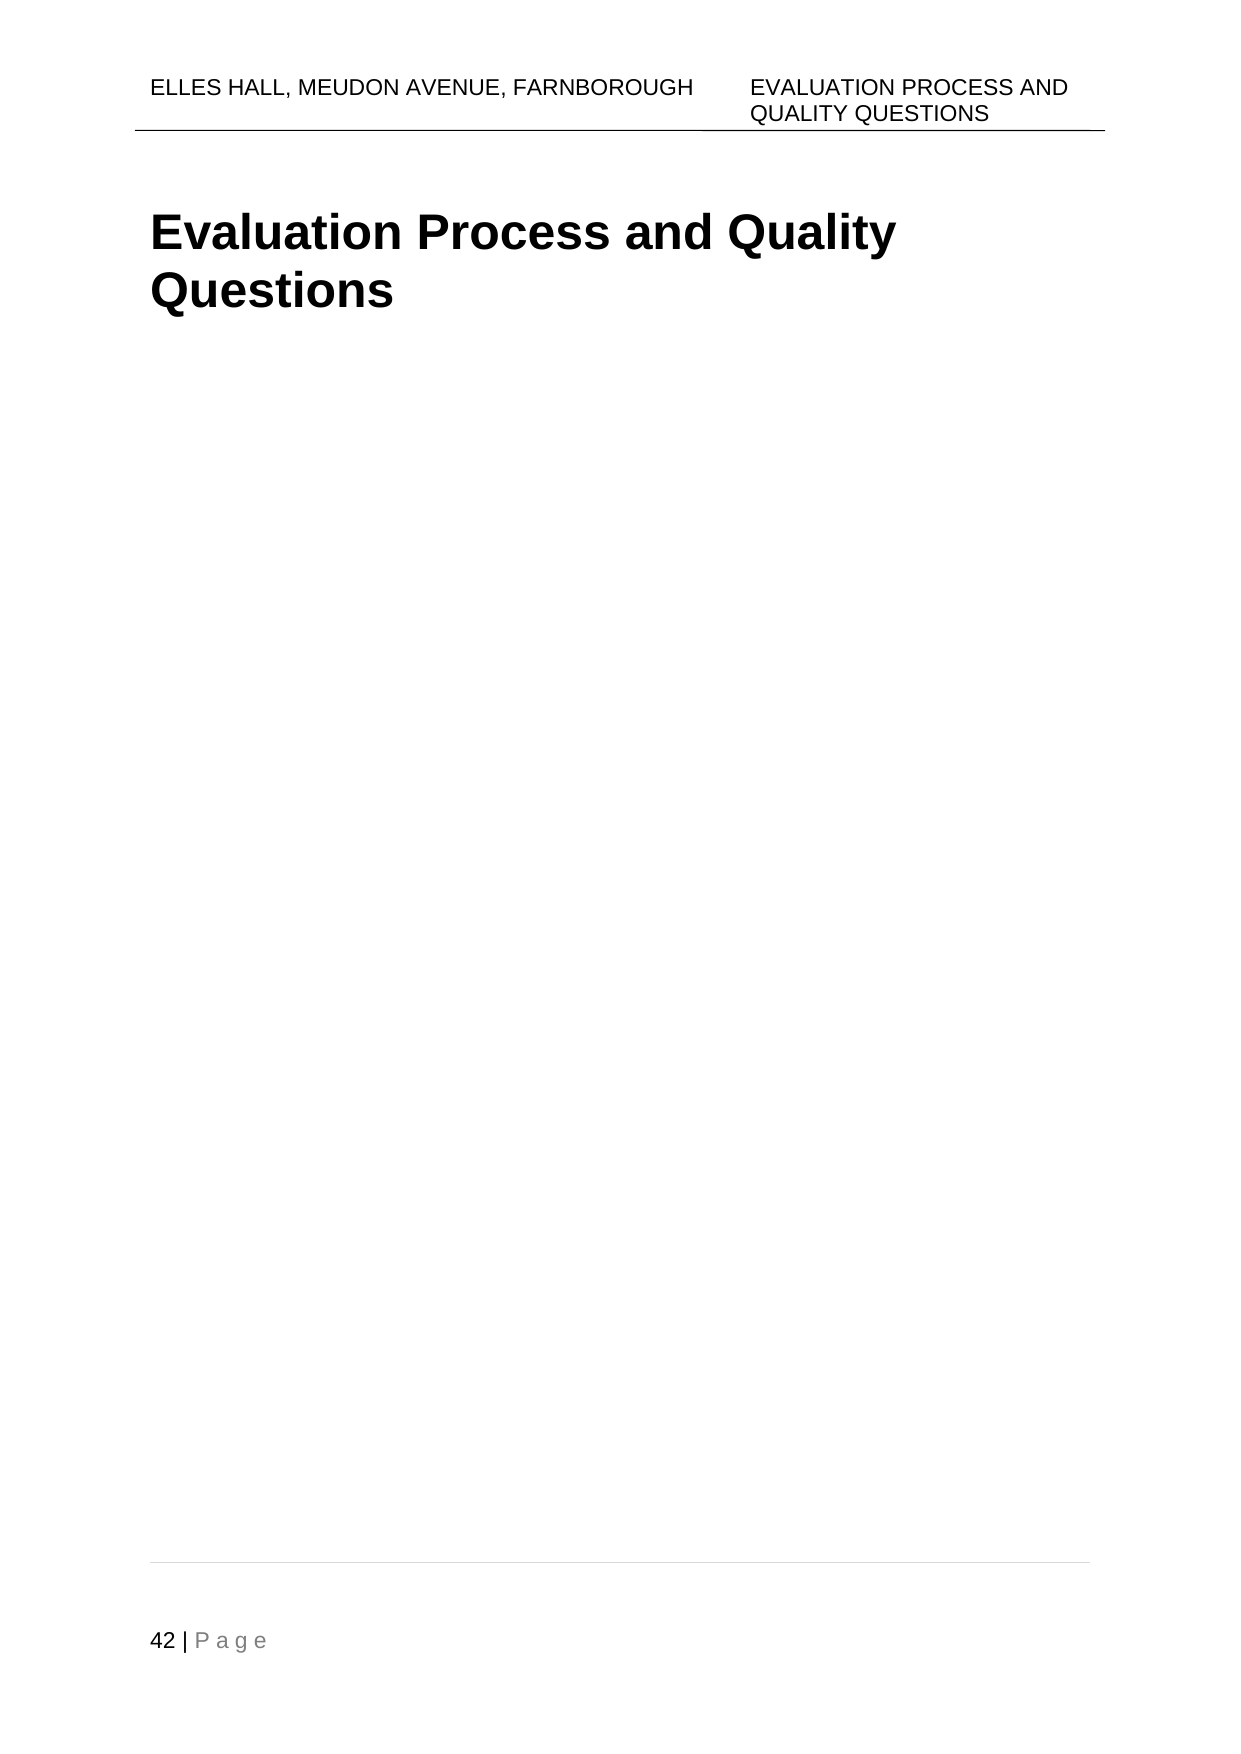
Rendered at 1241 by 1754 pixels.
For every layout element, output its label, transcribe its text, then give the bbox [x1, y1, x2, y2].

text Evaluation Process and Quality Questions [150, 203, 1090, 318]
